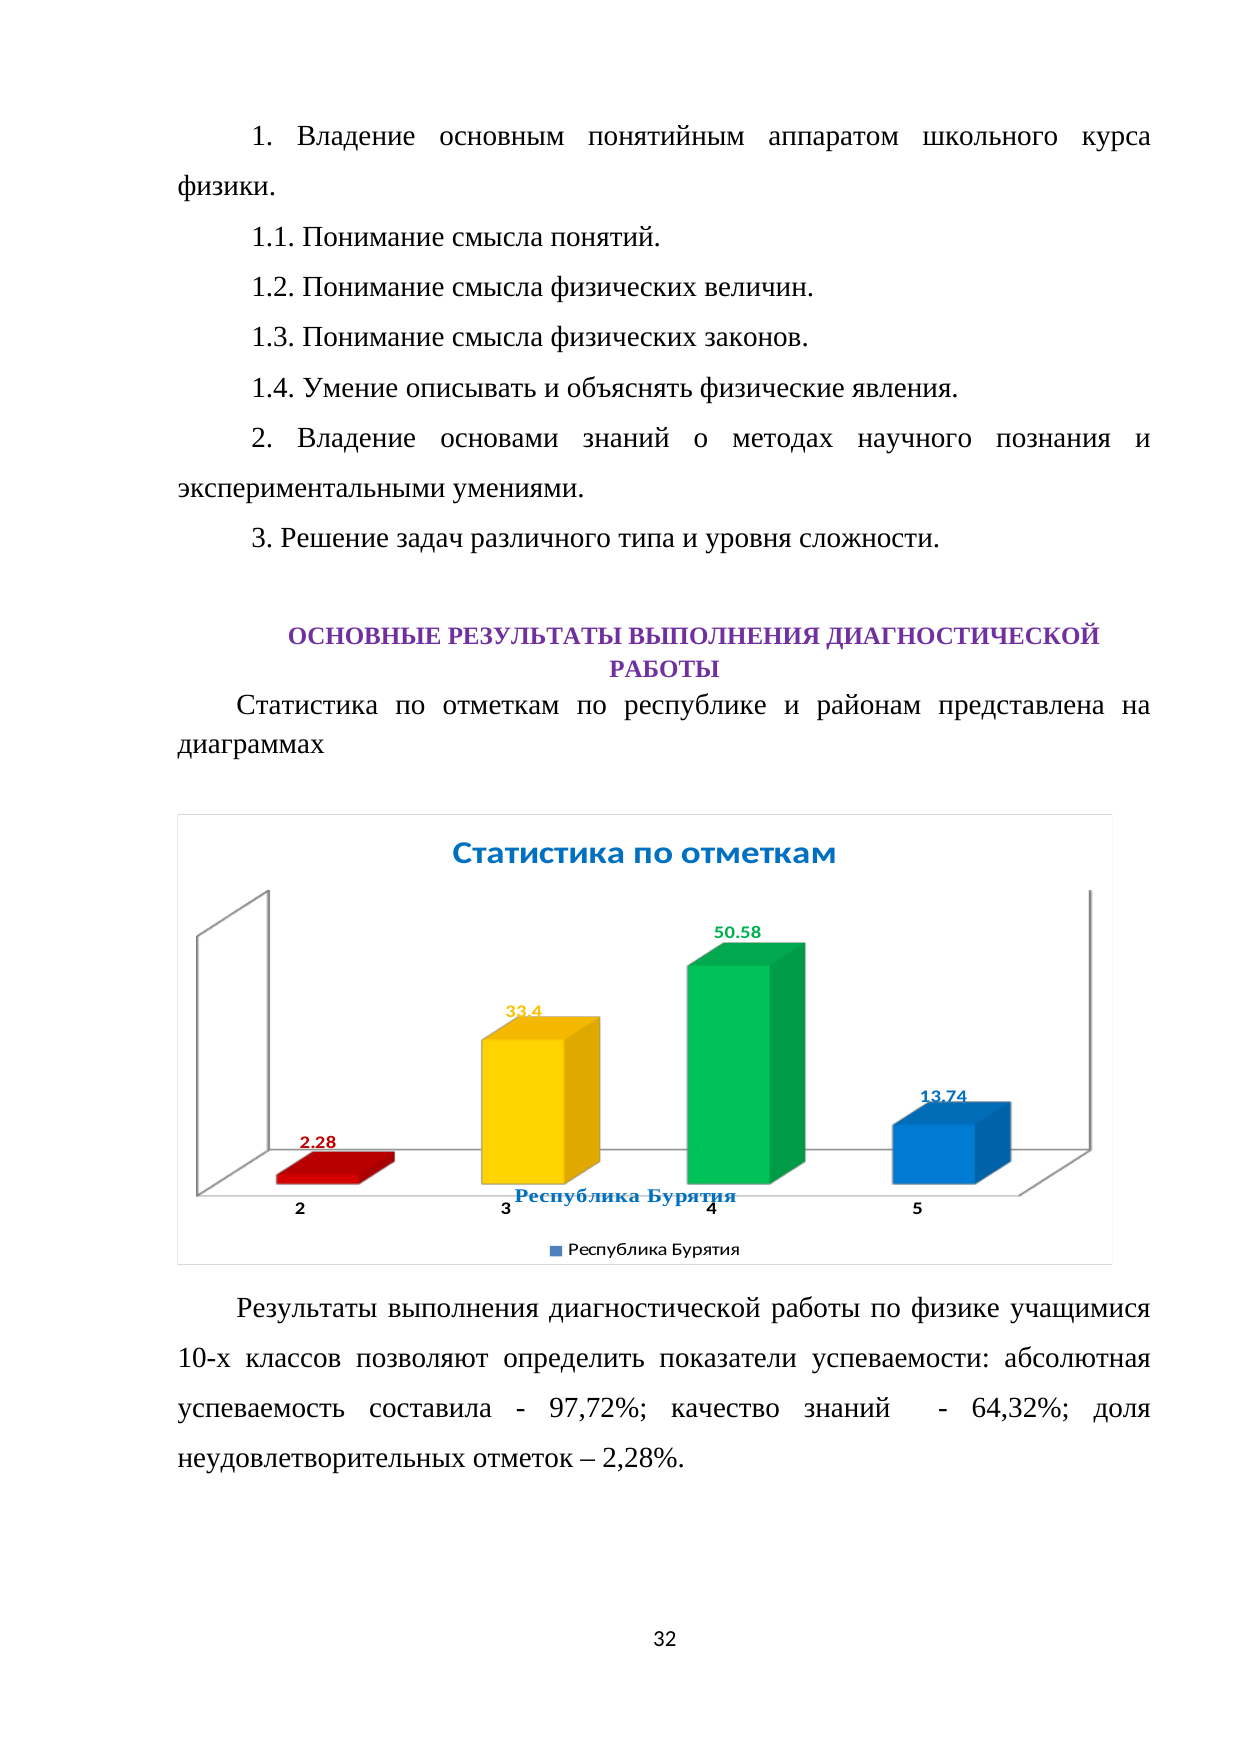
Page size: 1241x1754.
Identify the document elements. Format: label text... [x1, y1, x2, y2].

text ОСНОВНЫЕ РЕЗУЛЬТАТЫ ВЫПОЛНЕНИЯ ДИАГНОСТИЧЕСКОЙ РАБОТЫ [177, 621, 1152, 683]
text Статистика по отметкам по республике и районам представлена на диаграммах [177, 687, 1152, 759]
text 1.2. Понимание смысла физических величин. [177, 269, 1152, 303]
text 2. Владение основами знаний о методах научного познания и экспериментальными умениями. [177, 420, 1152, 504]
text 3. Решение задач различного типа и уровня сложности. [177, 521, 1152, 554]
text 1. Владение основным понятийным аппаратом школьного курса физики. [177, 118, 1152, 202]
text 1.3. Понимание смысла физических законов. [177, 319, 1152, 353]
text Результаты выполнения диагностической работы по физике учащимися 10-х классов позволяют определить показатели успеваемости: абсолютная успеваемость составила - 97,72%; качество знаний - 64,32%; доля неудовлетворительных отметок – 2,28%. [177, 1290, 1152, 1474]
text 1.4. Умение описывать и объяснять физические явления. [177, 370, 1152, 403]
text 1.1. Понимание смысла понятий. [177, 219, 1152, 252]
